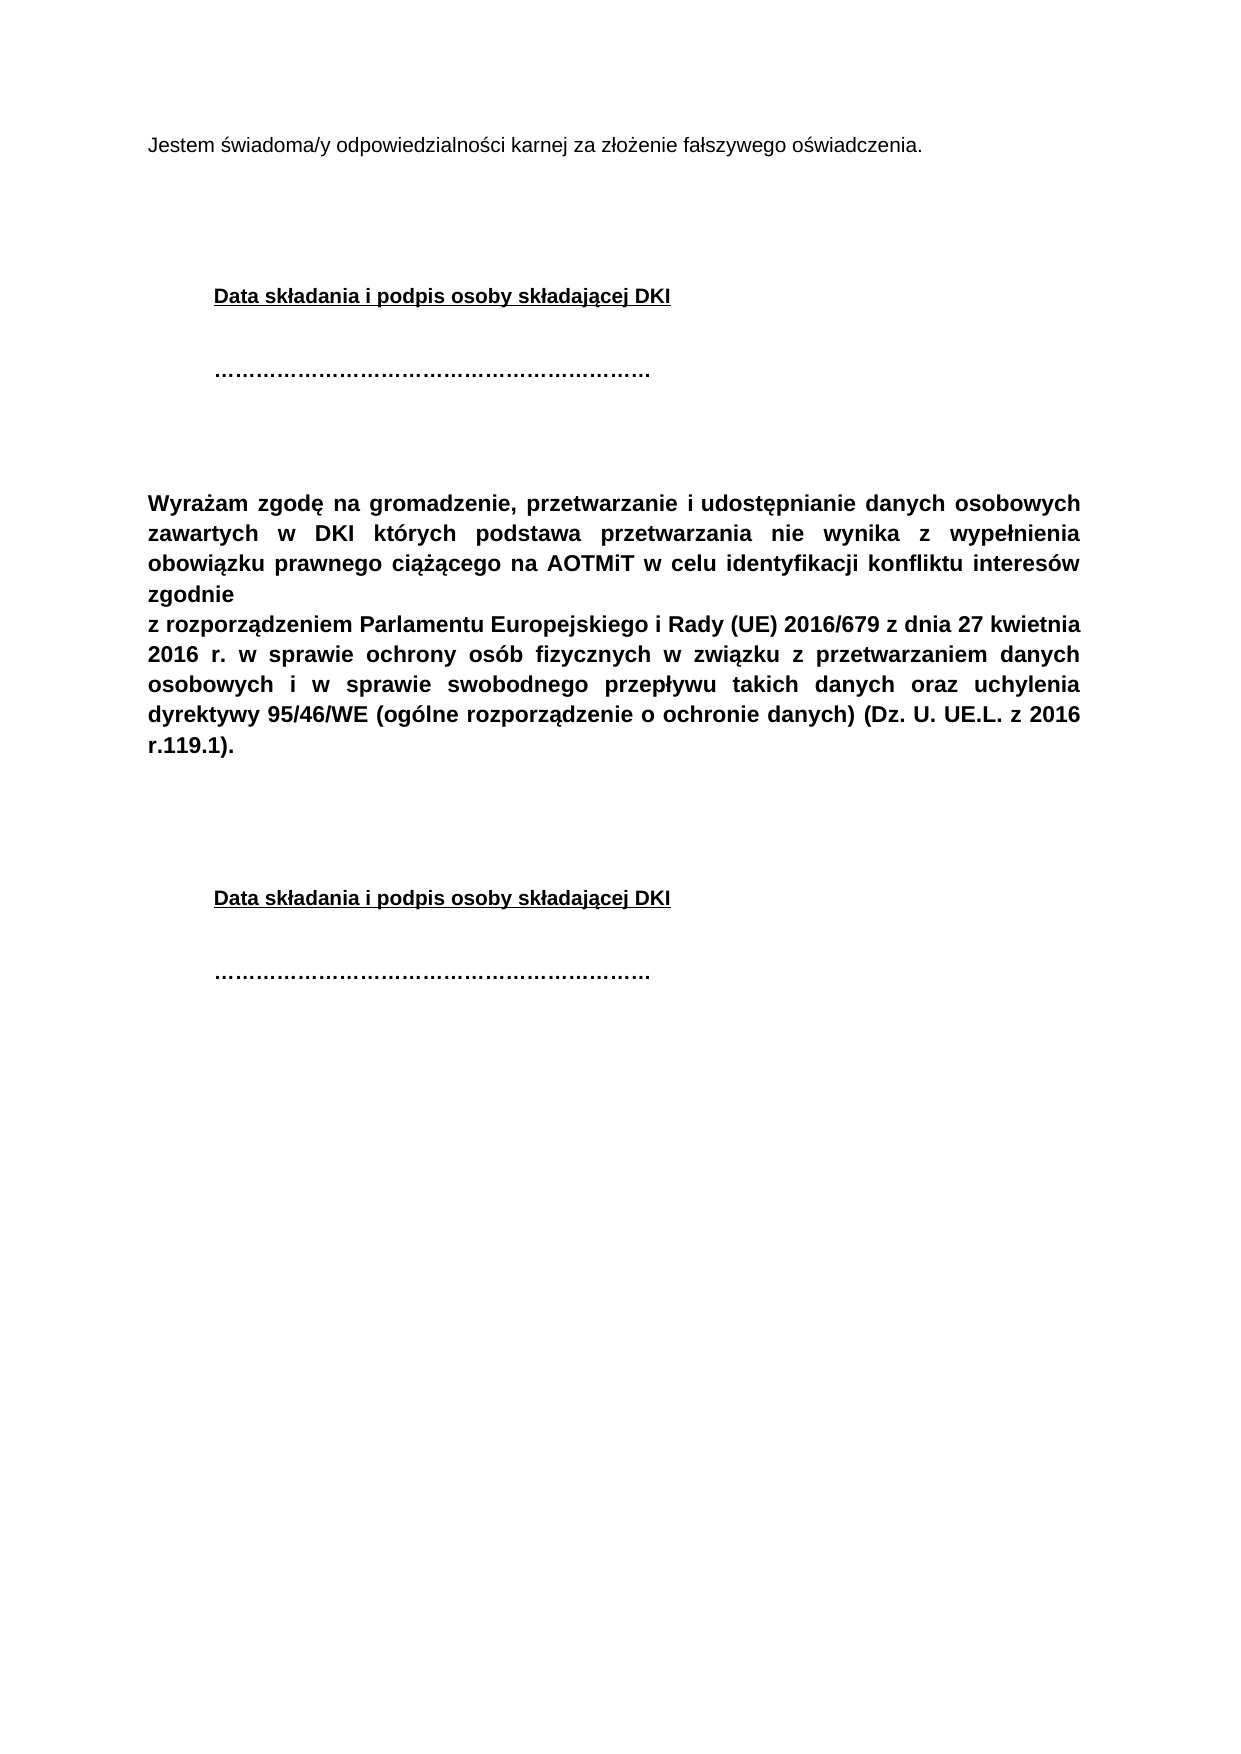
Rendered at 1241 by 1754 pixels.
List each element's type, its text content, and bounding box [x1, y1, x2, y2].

text Data składania i podpis osoby składającej DKI [214, 886, 1093, 910]
text ……………………………………………………… [214, 960, 1093, 984]
text Data składania i podpis osoby składającej DKI [214, 284, 1093, 308]
text ……………………………………………………… [214, 358, 1093, 382]
text Wyrażam zgodę na gromadzenie, przetwarzanie i udostępnianie danych osobowych zawartych w DKI których podstawa przetwarzania nie wynika z wypełnienia obowiązku prawnego ciążącego na AOTMiT w celu identyfikacji konfliktu interesów zgodnie z rozporządzeniem Parlamentu Europejskiego i Rady (UE) 2016/679 z dnia 27 kwietnia 2016 r. w sprawie ochrony osób fizycznych w związku z przetwarzaniem danych osobowych i w sprawie swobodnego przepływu takich danych oraz uchylenia dyrektywy 95/46/WE (ogólne rozporządzenie o ochronie danych) (Dz. U. UE.L. z 2016 r.119.1). [148, 490, 1081, 758]
text Jestem świadoma/y odpowiedzialności karnej za złożenie fałszywego oświadczenia. [148, 133, 1093, 157]
